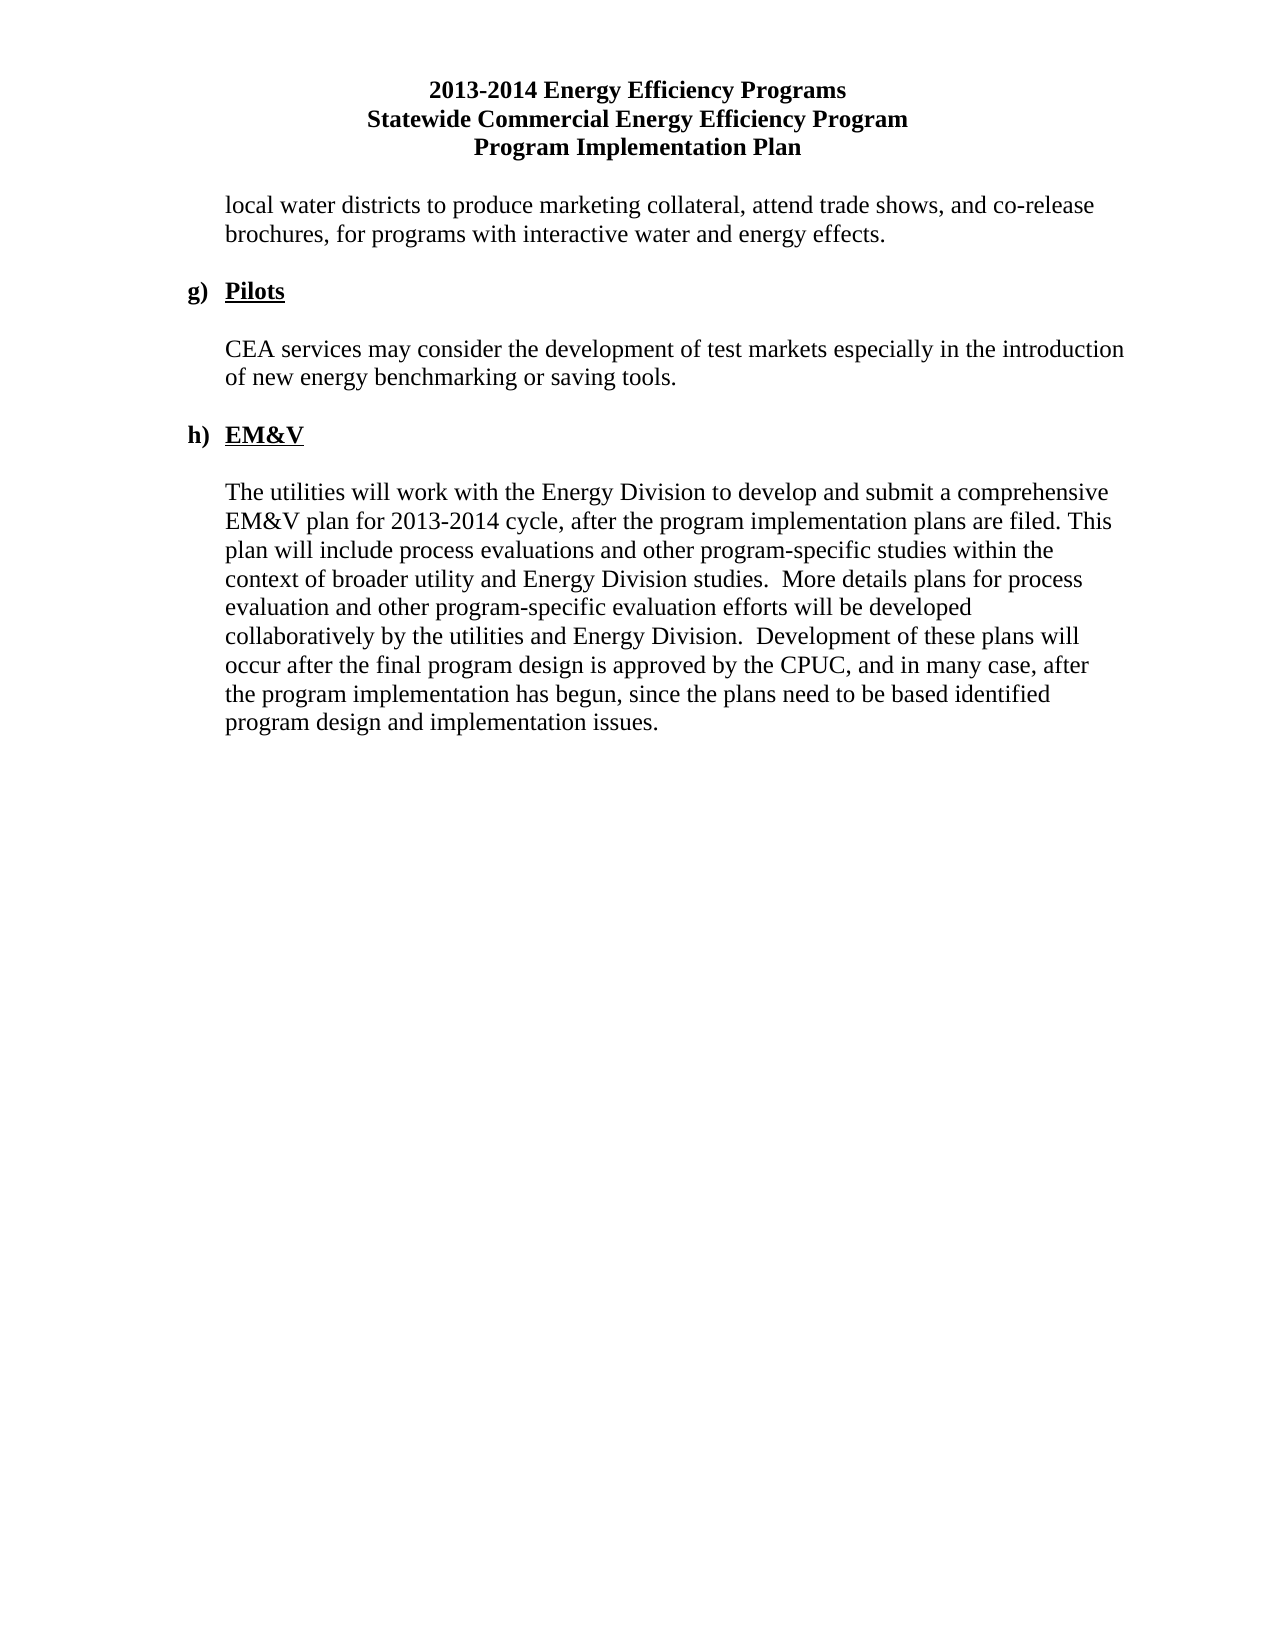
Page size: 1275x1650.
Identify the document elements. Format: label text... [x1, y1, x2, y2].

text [225, 190, 1125, 247]
subtitle g) Pilots [187, 276, 1125, 305]
text CEA services may consider the development of test markets especially in the introduction of new energy benchmarking or saving tools. [225, 334, 1125, 391]
text h) EM&V [187, 420, 1125, 449]
text The utilities will work with the Energy Division to develop and submit a comprehensive EM&V plan for 2013-2014 cycle, after the program implementation plans are filed. This plan will include process evaluations and other program-specific studies within the context of broader utility and Energy Division studies. More details plans for process evaluation and other program-specific evaluation efforts will be developed collaboratively by the utilities and Energy Division. Development of these plans will occur after the final program design is approved by the CPUC, and in many case, after the program implementation has begun, since the plans need to be based identified program design and implementation issues. [225, 477, 1125, 736]
